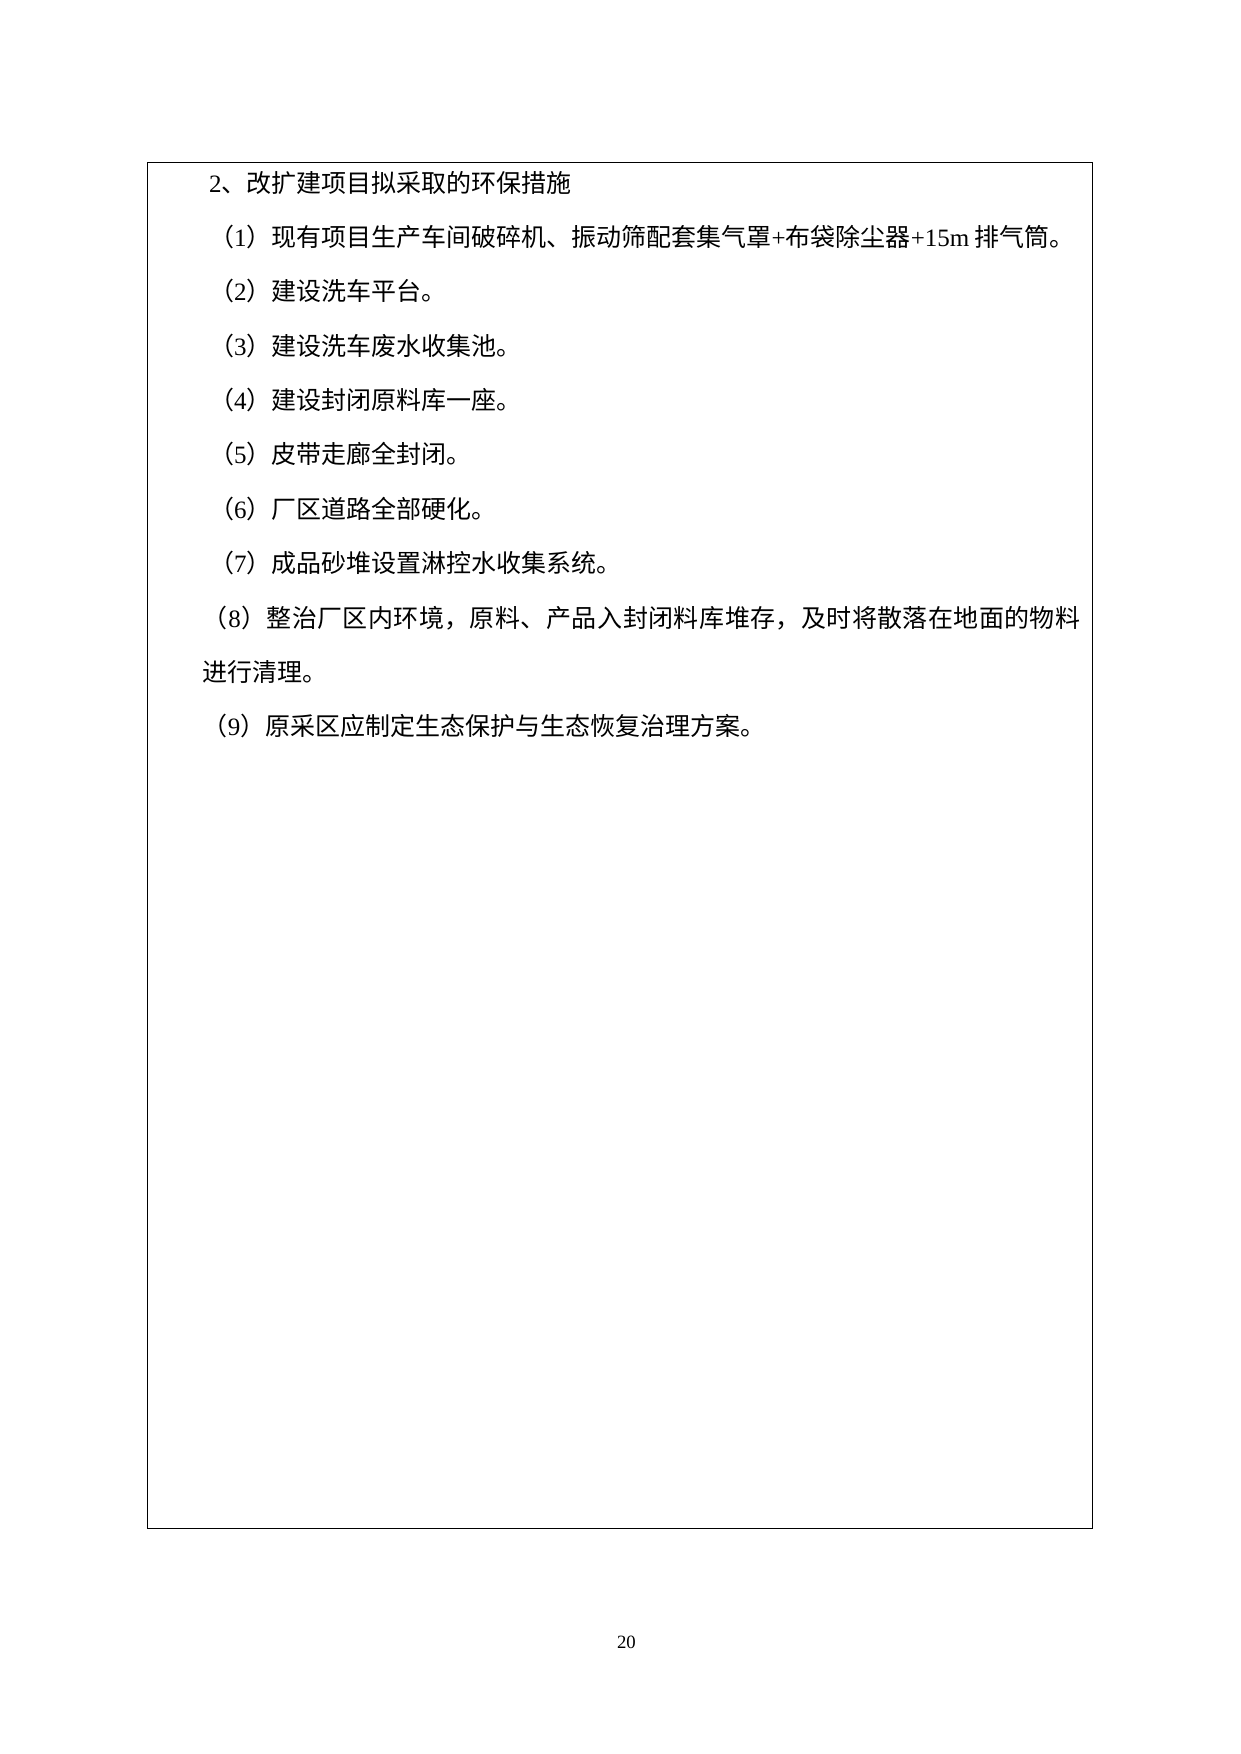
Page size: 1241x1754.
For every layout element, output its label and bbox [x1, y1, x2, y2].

table_header [148, 163, 1092, 1528]
